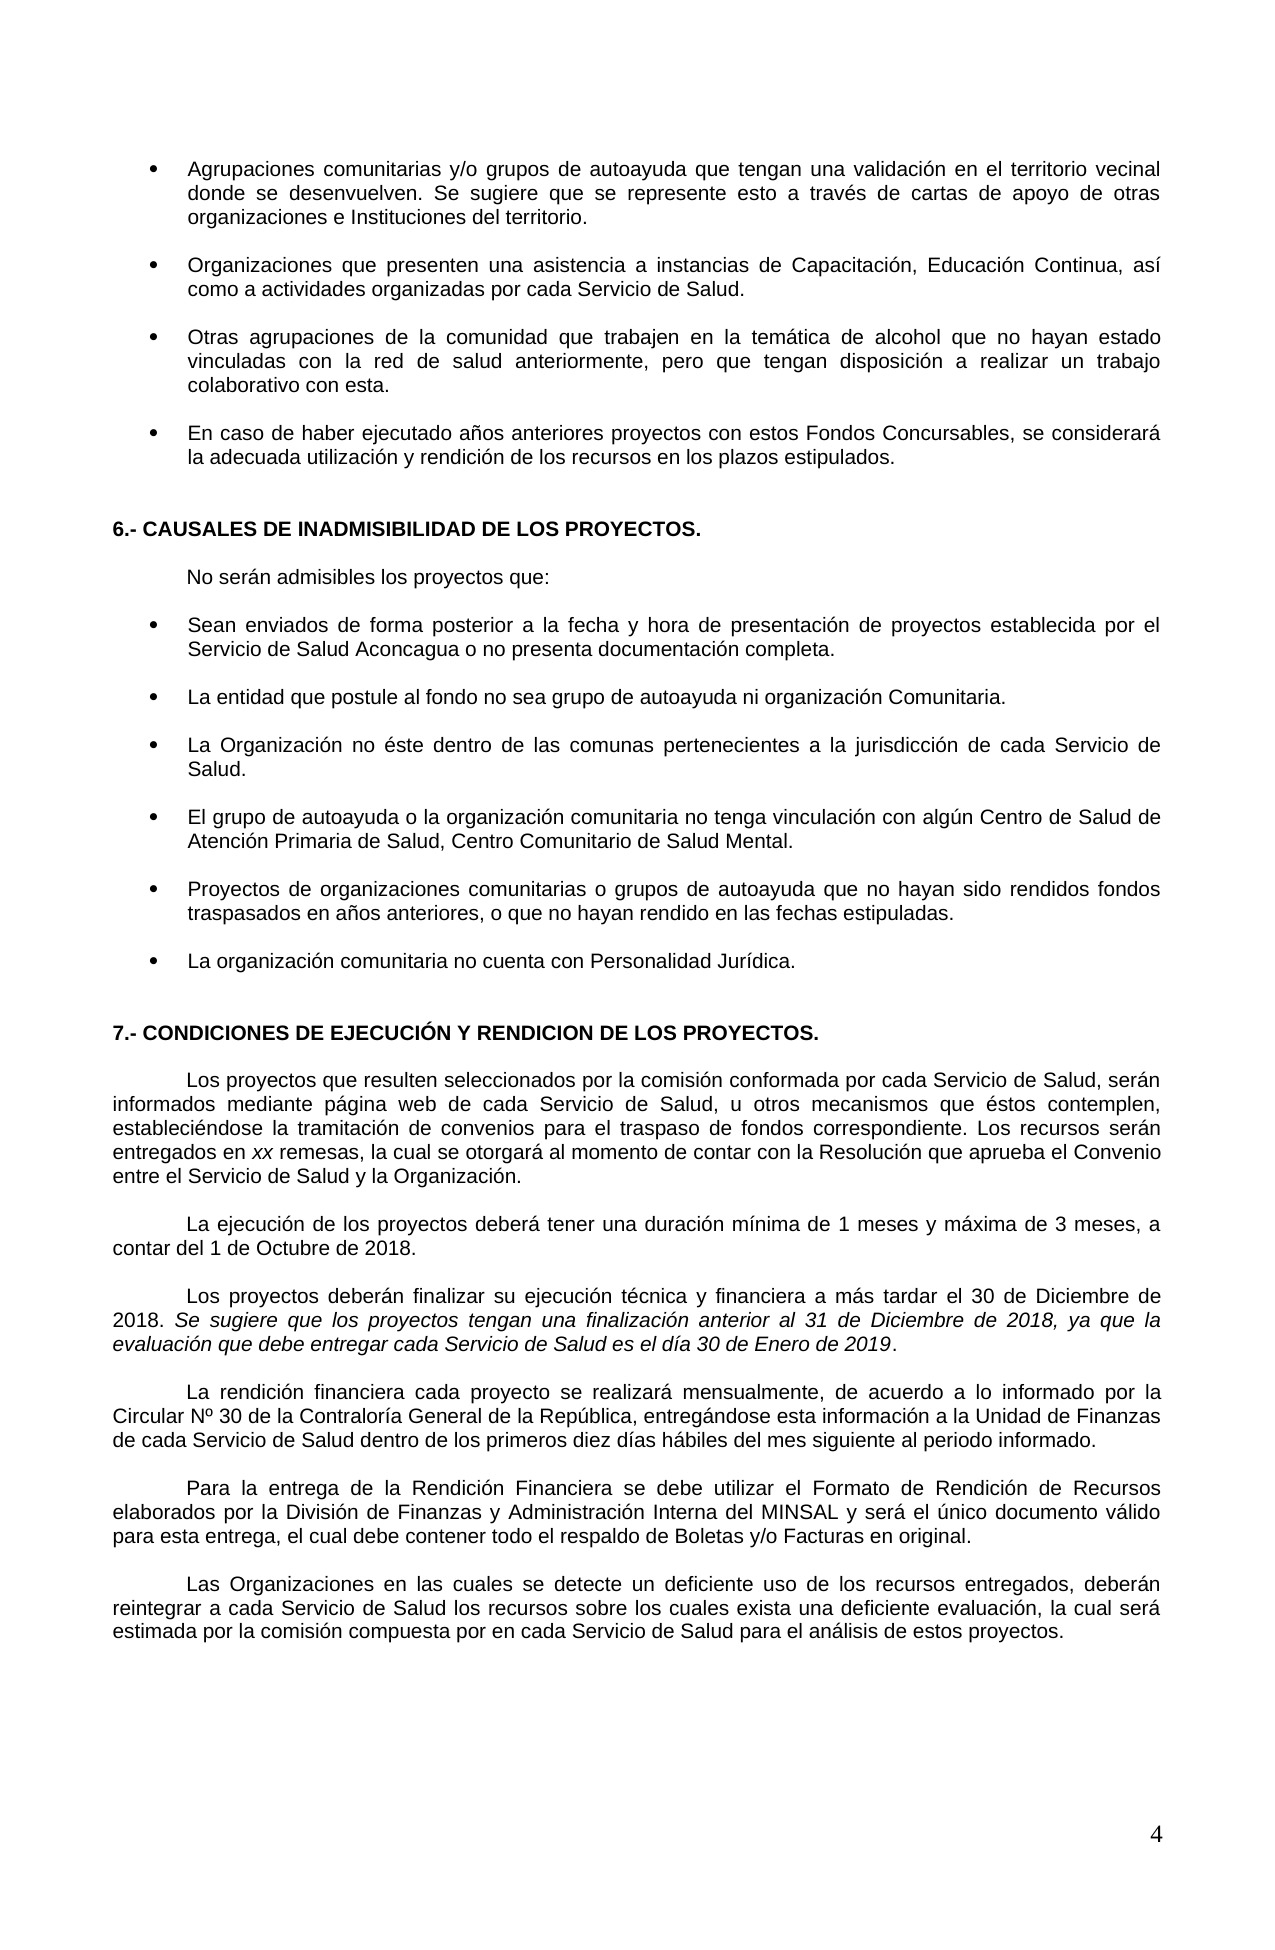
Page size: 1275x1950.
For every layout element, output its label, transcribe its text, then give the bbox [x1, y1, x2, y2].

text 6.- CAUSALES DE INADMISIBILIDAD DE LOS PROYECTOS. [112, 517, 1162, 541]
list Proyectos de organizaciones comunitarias o grupos de autoayuda que no hayan sido rendidos fondos traspasados en años anteriores, o que no hayan rendido en las fechas estipuladas. [150, 876, 1162, 924]
list El grupo de autoayuda o la organización comunitaria no tenga vinculación con algún Centro de Salud de Atención Primaria de Salud, Centro Comunitario de Salud Mental. [150, 804, 1162, 852]
text Para la entrega de la Rendición Financiera se debe utilizar el Formato de Rendición de Recursos elaborados por la División de Finanzas y Administración Interna del MINSAL y será el único documento válido para esta entrega, el cual debe contener todo el respaldo de Boletas y/o Facturas en original. [112, 1476, 1162, 1547]
text No serán admisibles los proyectos que: [112, 564, 1162, 588]
text Los proyectos deberán finalizar su ejecución técnica y financiera a más tardar el 30 de Diciembre de 2018. Se sugiere que los proyectos tengan una finalización anterior al 31 de Diciembre de 2018, ya que la evaluación que debe entregar cada Servicio de Salud es el día 30 de Enero de 2019. [112, 1284, 1162, 1356]
text La rendición financiera cada proyecto se realizará mensualmente, de acuerdo a lo informado por la Circular Nº 30 de la Contraloría General de la República, entregándose esta información a la Unidad de Finanzas de cada Servicio de Salud dentro de los primeros diez días hábiles del mes siguiente al periodo informado. [112, 1380, 1162, 1452]
text Los proyectos que resulten seleccionados por la comisión conformada por cada Servicio de Salud, serán informados mediante página web de cada Servicio de Salud, u otros mecanismos que éstos contemplen, estableciéndose la tramitación de convenios para el traspaso de fondos correspondiente. Los recursos serán entregados en xx remesas, la cual se otorgará al momento de contar con la Resolución que aprueba el Convenio entre el Servicio de Salud y la Organización. [112, 1068, 1162, 1188]
list La entidad que postule al fondo no sea grupo de autoayuda ni organización Comunitaria. [150, 684, 1162, 708]
text 7.- CONDICIONES DE EJECUCIÓN Y RENDICION DE LOS PROYECTOS. [112, 1020, 1162, 1044]
list La Organización no éste dentro de las comunas pertenecientes a la jurisdicción de cada Servicio de Salud. [150, 732, 1162, 781]
list Organizaciones que presenten una asistencia a instancias de Capacitación, Educación Continua, así como a actividades organizadas por cada Servicio de Salud. [150, 253, 1162, 301]
text La ejecución de los proyectos deberá tener una duración mínima de 1 meses y máxima de 3 meses, a contar del 1 de Octubre de 2018. [112, 1212, 1162, 1260]
list En caso de haber ejecutado años anteriores proyectos con estos Fondos Concursables, se considerará la adecuada utilización y rendición de los recursos en los plazos estipulados. [150, 421, 1162, 469]
list Agrupaciones comunitarias y/o grupos de autoayuda que tengan una validación en el territorio vecinal donde se desenvuelven. Se sugiere que se represente esto a través de cartas de apoyo de otras organizaciones e Instituciones del territorio. [150, 157, 1162, 229]
list Sean enviados de forma posterior a la fecha y hora de presentación de proyectos establecida por el Servicio de Salud Aconcagua o no presenta documentación completa. [150, 612, 1162, 661]
text Las Organizaciones en las cuales se detecte un deficiente uso de los recursos entregados, deberán reintegrar a cada Servicio de Salud los recursos sobre los cuales exista una deficiente evaluación, la cual será estimada por la comisión compuesta por en cada Servicio de Salud para el análisis de estos proyectos. [112, 1571, 1162, 1643]
list Otras agrupaciones de la comunidad que trabajen en la temática de alcohol que no hayan estado vinculadas con la red de salud anteriormente, pero que tengan disposición a realizar un trabajo colaborativo con esta. [150, 325, 1162, 397]
list La organización comunitaria no cuenta con Personalidad Jurídica. [150, 948, 1162, 972]
